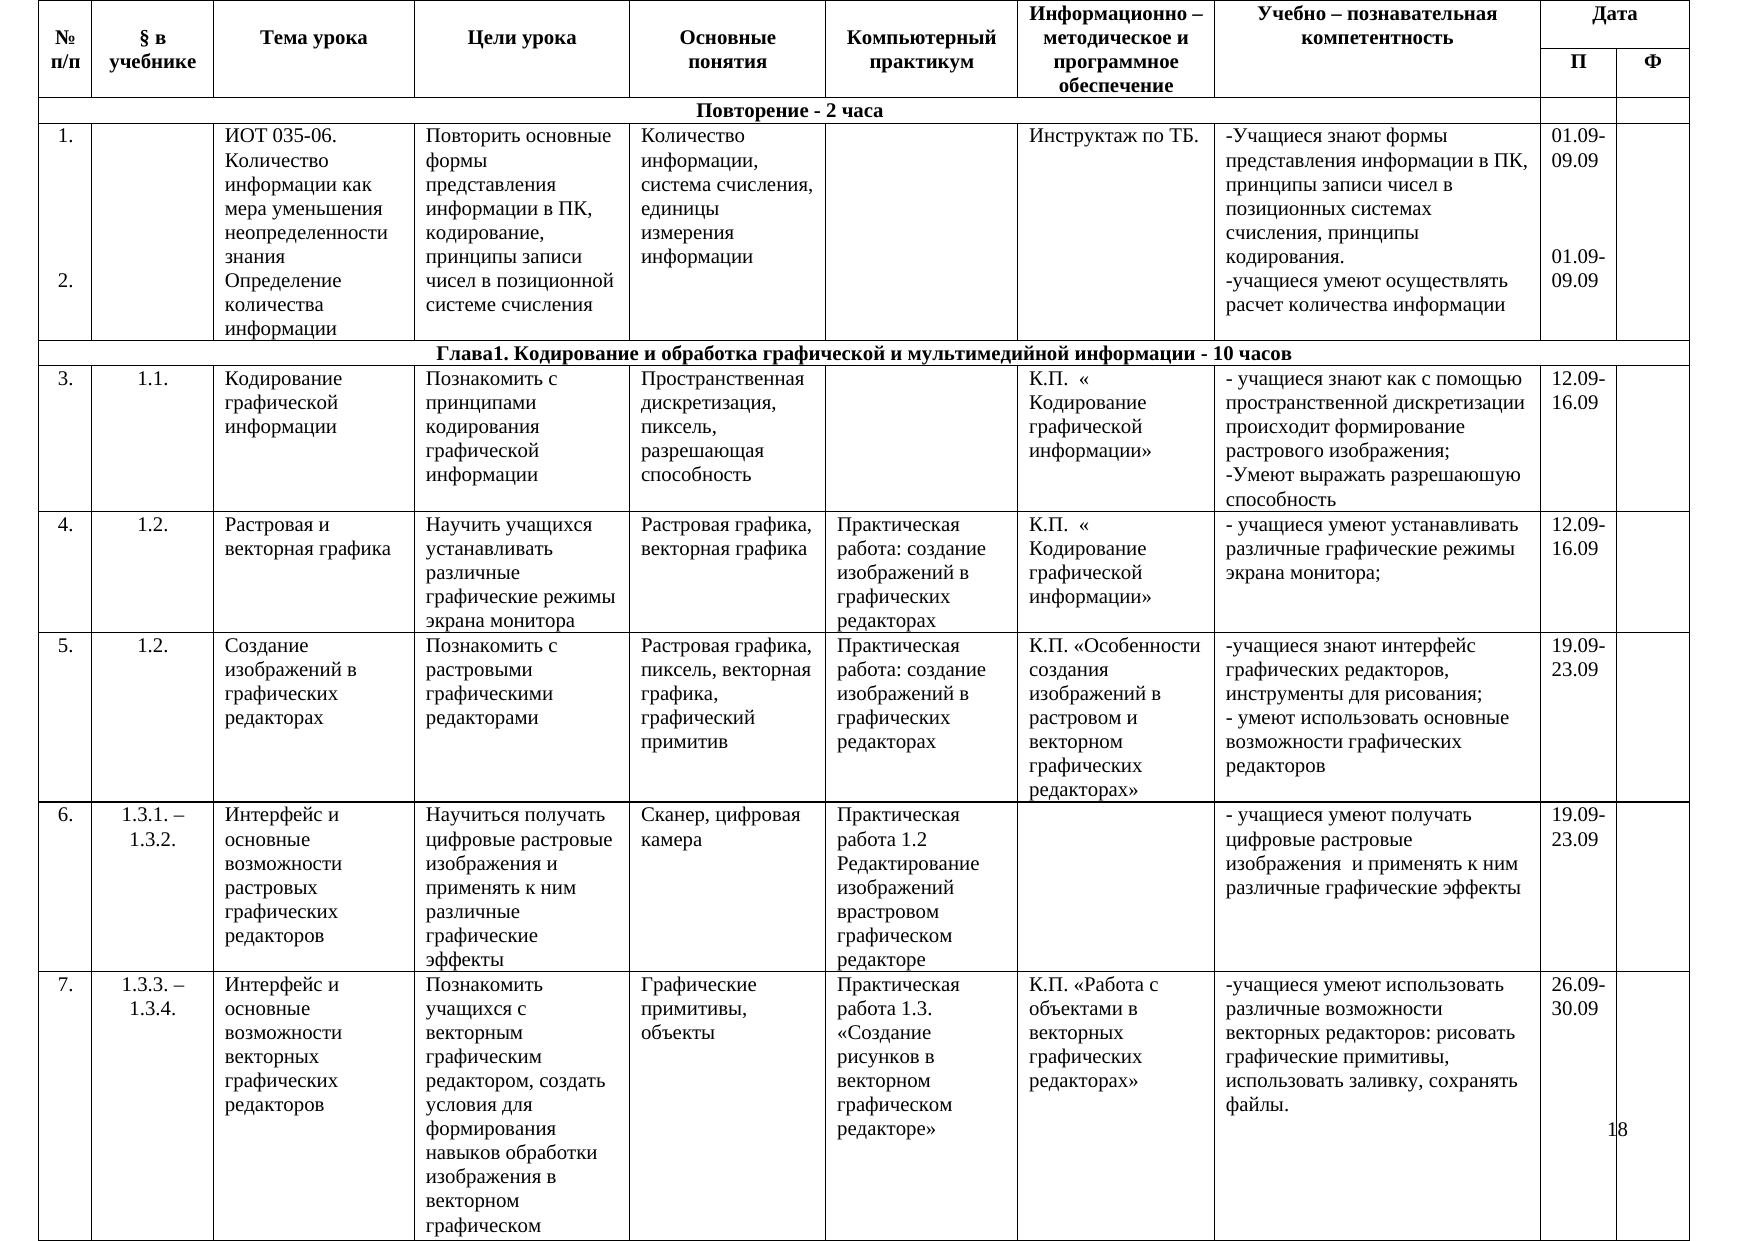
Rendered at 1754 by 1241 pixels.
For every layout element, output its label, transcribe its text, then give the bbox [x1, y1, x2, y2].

table_cell [1617, 512, 1689, 632]
table_cell [1617, 366, 1689, 511]
table_cell Практическая работа: создание изображений в графических редакторах [826, 633, 1017, 801]
table_cell Познакомить с принципами кодирования графической информации [415, 366, 629, 511]
table_cell 1.3.1. – 1.3.2. [92, 803, 213, 971]
table_cell [1617, 124, 1689, 340]
table_cell Научить учащихся устанавливать различные графические режимы экрана монитора [415, 512, 629, 632]
table_cell [826, 366, 1017, 511]
table_cell Практическая работа: создание изображений в графических редакторах [826, 512, 1017, 632]
table_header № п/п [39, 1, 91, 97]
table_cell Инструктаж по ТБ. [1018, 124, 1214, 340]
table_header Цели урока [415, 1, 629, 97]
table_cell Познакомить с растровыми графическими редакторами [415, 633, 629, 801]
table_cell - учащиеся умеют устанавливать различные графические режимы экрана монитора; [1215, 512, 1540, 632]
table_cell Глава1. Кодирование и обработка графической и мультимедийной информации - 10 часов [39, 341, 1689, 365]
table_cell Растровая графика, векторная графика [630, 512, 825, 632]
table_cell 12.09-16.09 [1541, 512, 1616, 632]
table_cell К.П. « Кодирование графической информации» [1018, 366, 1214, 511]
table_cell Графические примитивы, объекты [630, 972, 825, 1240]
table_cell 19.09-23.09 [1541, 633, 1616, 801]
table_cell Интерфейс и основные возможности растровых графических редакторов [214, 803, 414, 971]
table_cell 4. [39, 512, 91, 632]
table_cell 01.09-09.09 01.09-09.09 [1541, 124, 1616, 340]
table_cell П [1541, 49, 1616, 97]
table_cell [92, 124, 213, 340]
table_cell 19.09-23.09 [1541, 803, 1616, 971]
table_header Информационно – методическое и программное обеспечение [1018, 1, 1214, 97]
table_cell Интерфейс и основные возможности векторных графических редакторов [214, 972, 414, 1240]
table_cell [1541, 98, 1616, 122]
table_cell Растровая графика, пиксель, векторная графика, графический примитив [630, 633, 825, 801]
table_cell Практическая работа 1.3. «Создание рисунков в векторном графическом редакторе» [826, 972, 1017, 1240]
table_cell [1617, 633, 1689, 801]
table_cell Растровая и векторная графика [214, 512, 414, 632]
table_cell К.П. «Особенности создания изображений в растровом и векторном графических редакторах» [1018, 633, 1214, 801]
table_cell 1.2. [92, 633, 213, 801]
table_cell - учащиеся умеют получать цифровые растровые изображения и применять к ним различные графические эффекты [1215, 803, 1540, 971]
table_header Основные понятия [630, 1, 825, 97]
table_header Тема урока [214, 1, 414, 97]
table_cell Повторить основные формы представления информации в ПК, кодирование, принципы записи чисел в позиционной системе счисления [415, 124, 629, 340]
table_cell Ф [1617, 49, 1689, 97]
table_cell -учащиеся знают интерфейс графических редакторов, инструменты для рисования; - умеют использовать основные возможности графических редакторов [1215, 633, 1540, 801]
table_cell - учащиеся знают как с помощью пространственной дискретизации происходит формирование растрового изображения; -Умеют выражать разрешаюшую способность [1215, 366, 1540, 511]
table_cell 1. 2. [39, 124, 91, 340]
table_cell [1617, 803, 1689, 971]
table_cell -учащиеся умеют использовать различные возможности векторных редакторов: рисовать графические примитивы, использовать заливку, сохранять файлы. [1215, 972, 1540, 1240]
table_cell [826, 124, 1017, 340]
table_cell Количество информации, система счисления, единицы измерения информации [630, 124, 825, 340]
table_cell [1617, 98, 1689, 122]
table_cell Практическая работа 1.2 Редактирование изображений врастровом графическом редакторе [826, 803, 1017, 971]
table_cell ИОТ 035-06. Количество информации как мера уменьшения неопределенности знания Определение количества информации [214, 124, 414, 340]
table_cell К.П. «Работа с объектами в векторных графических редакторах» [1018, 972, 1214, 1240]
table_cell [1018, 803, 1214, 971]
table_cell -Учащиеся знают формы представления информации в ПК, принципы записи чисел в позиционных системах счисления, принципы кодирования. -учащиеся умеют осуществлять расчет количества информации [1215, 124, 1540, 340]
table_cell 1.3.3. – 1.3.4. [92, 972, 213, 1240]
table_cell 5. [39, 633, 91, 801]
table_cell 1.2. [92, 512, 213, 632]
table_header Компьютерный практикум [826, 1, 1017, 97]
table_header Дата [1541, 1, 1689, 48]
table_cell К.П. « Кодирование графической информации» [1018, 512, 1214, 632]
table_cell Сканер, цифровая камера [630, 803, 825, 971]
table_cell 1.1. [92, 366, 213, 511]
table_cell Познакомить учащихся с векторным графическим редактором, создать условия для формирования навыков обработки изображения в векторном графическом редакторе [415, 972, 629, 1240]
table_header Учебно – познавательная компетентность [1215, 1, 1540, 97]
table_cell 6. [39, 803, 91, 971]
table_cell Создание изображений в графических редакторах [214, 633, 414, 801]
table_header § в учебнике [92, 1, 213, 97]
table_cell 12.09-16.09 [1541, 366, 1616, 511]
table_cell [1617, 972, 1689, 1240]
table_cell Научиться получать цифровые растровые изображения и применять к ним различные графические эффекты [415, 803, 629, 971]
table_cell Повторение - 2 часа [39, 98, 1540, 122]
table_cell Пространственная дискретизация, пиксель, разрешающая способность [630, 366, 825, 511]
table_cell 26.09-30.09 [1541, 972, 1616, 1240]
table_cell Кодирование графической информации [214, 366, 414, 511]
table_cell 3. [39, 366, 91, 511]
table_cell 7. [39, 972, 91, 1240]
